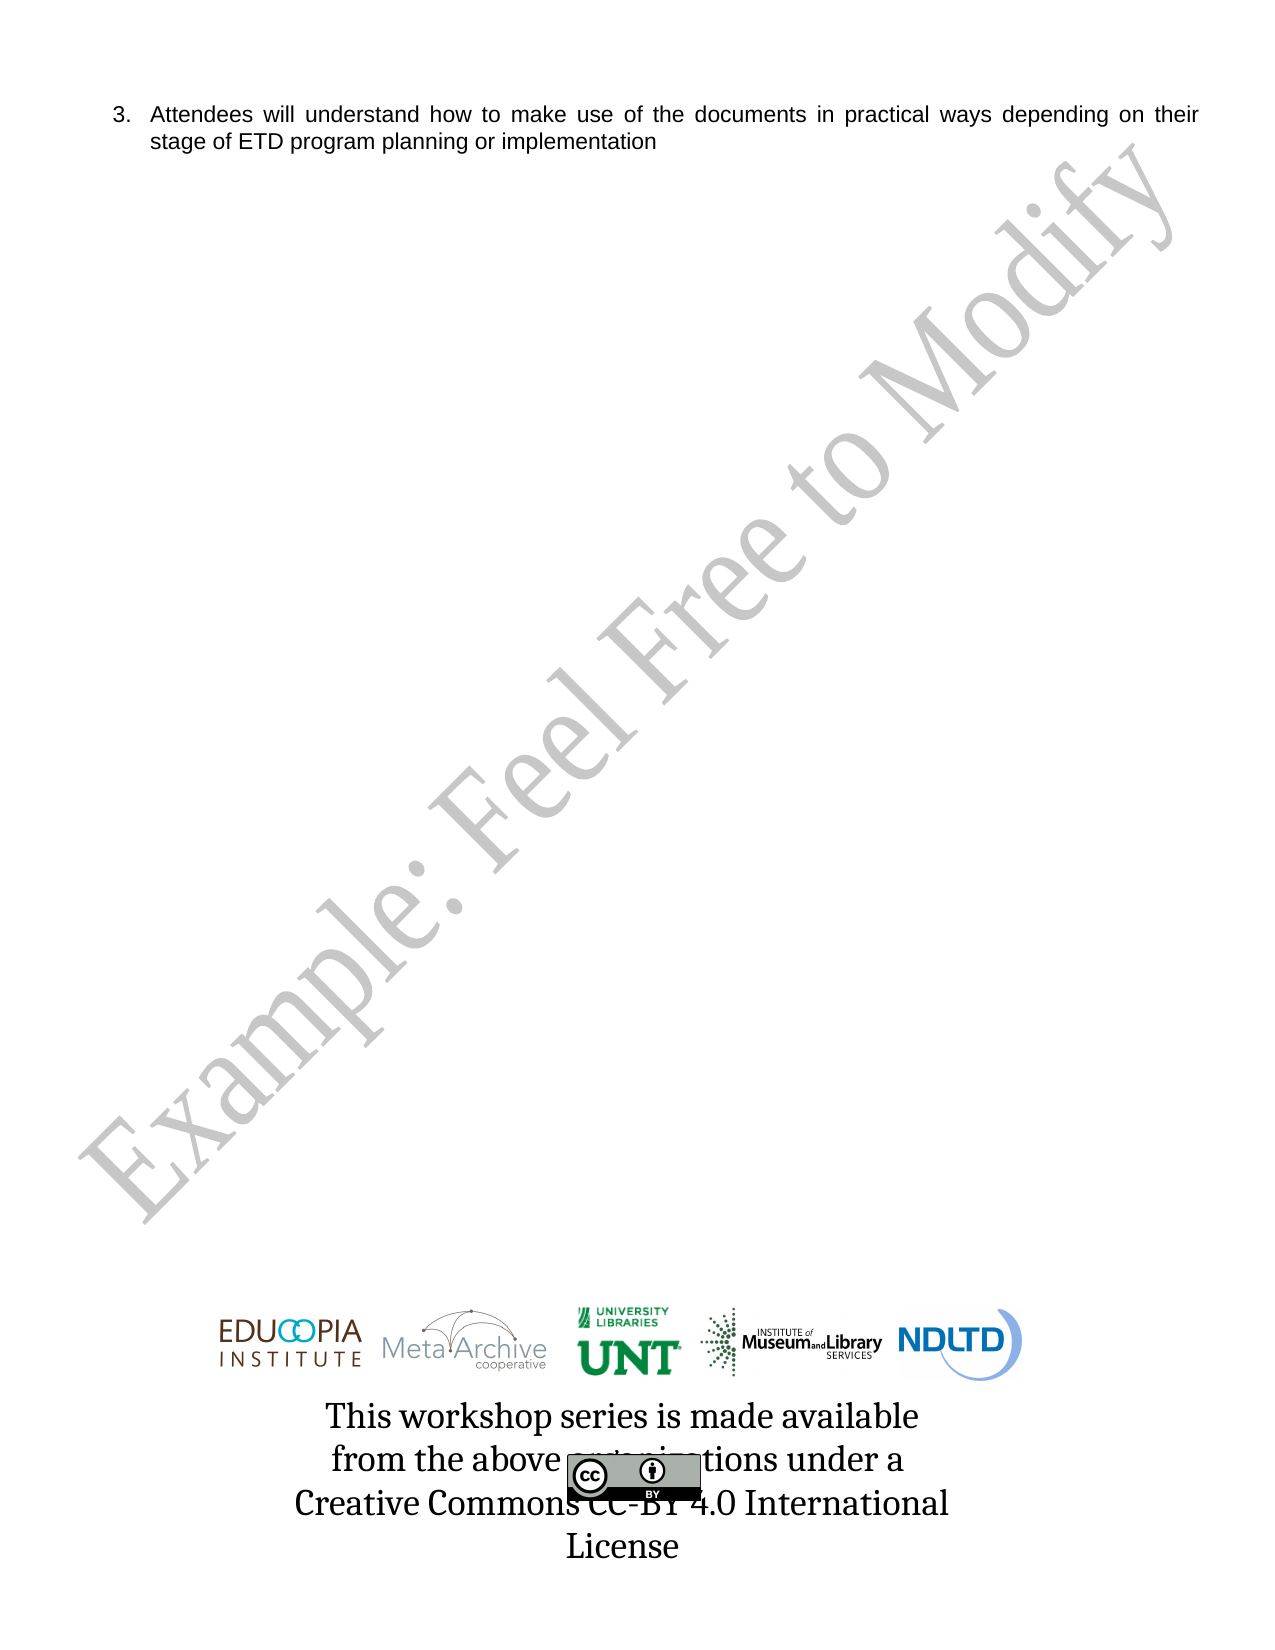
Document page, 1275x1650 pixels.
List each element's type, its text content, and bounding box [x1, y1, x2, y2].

list Attendees will understand how to make use of the documents in practical ways depending on their stage of ETD program planning or implementation [112, 101, 1200, 154]
picture [372, 1263, 888, 1420]
picture [539, 1412, 547, 1420]
picture [741, 1412, 747, 1420]
picture [567, 1454, 701, 1501]
picture [899, 1309, 1022, 1381]
picture [706, 1412, 713, 1420]
picture [518, 1412, 528, 1420]
picture [696, 1412, 703, 1420]
picture [220, 1319, 362, 1367]
